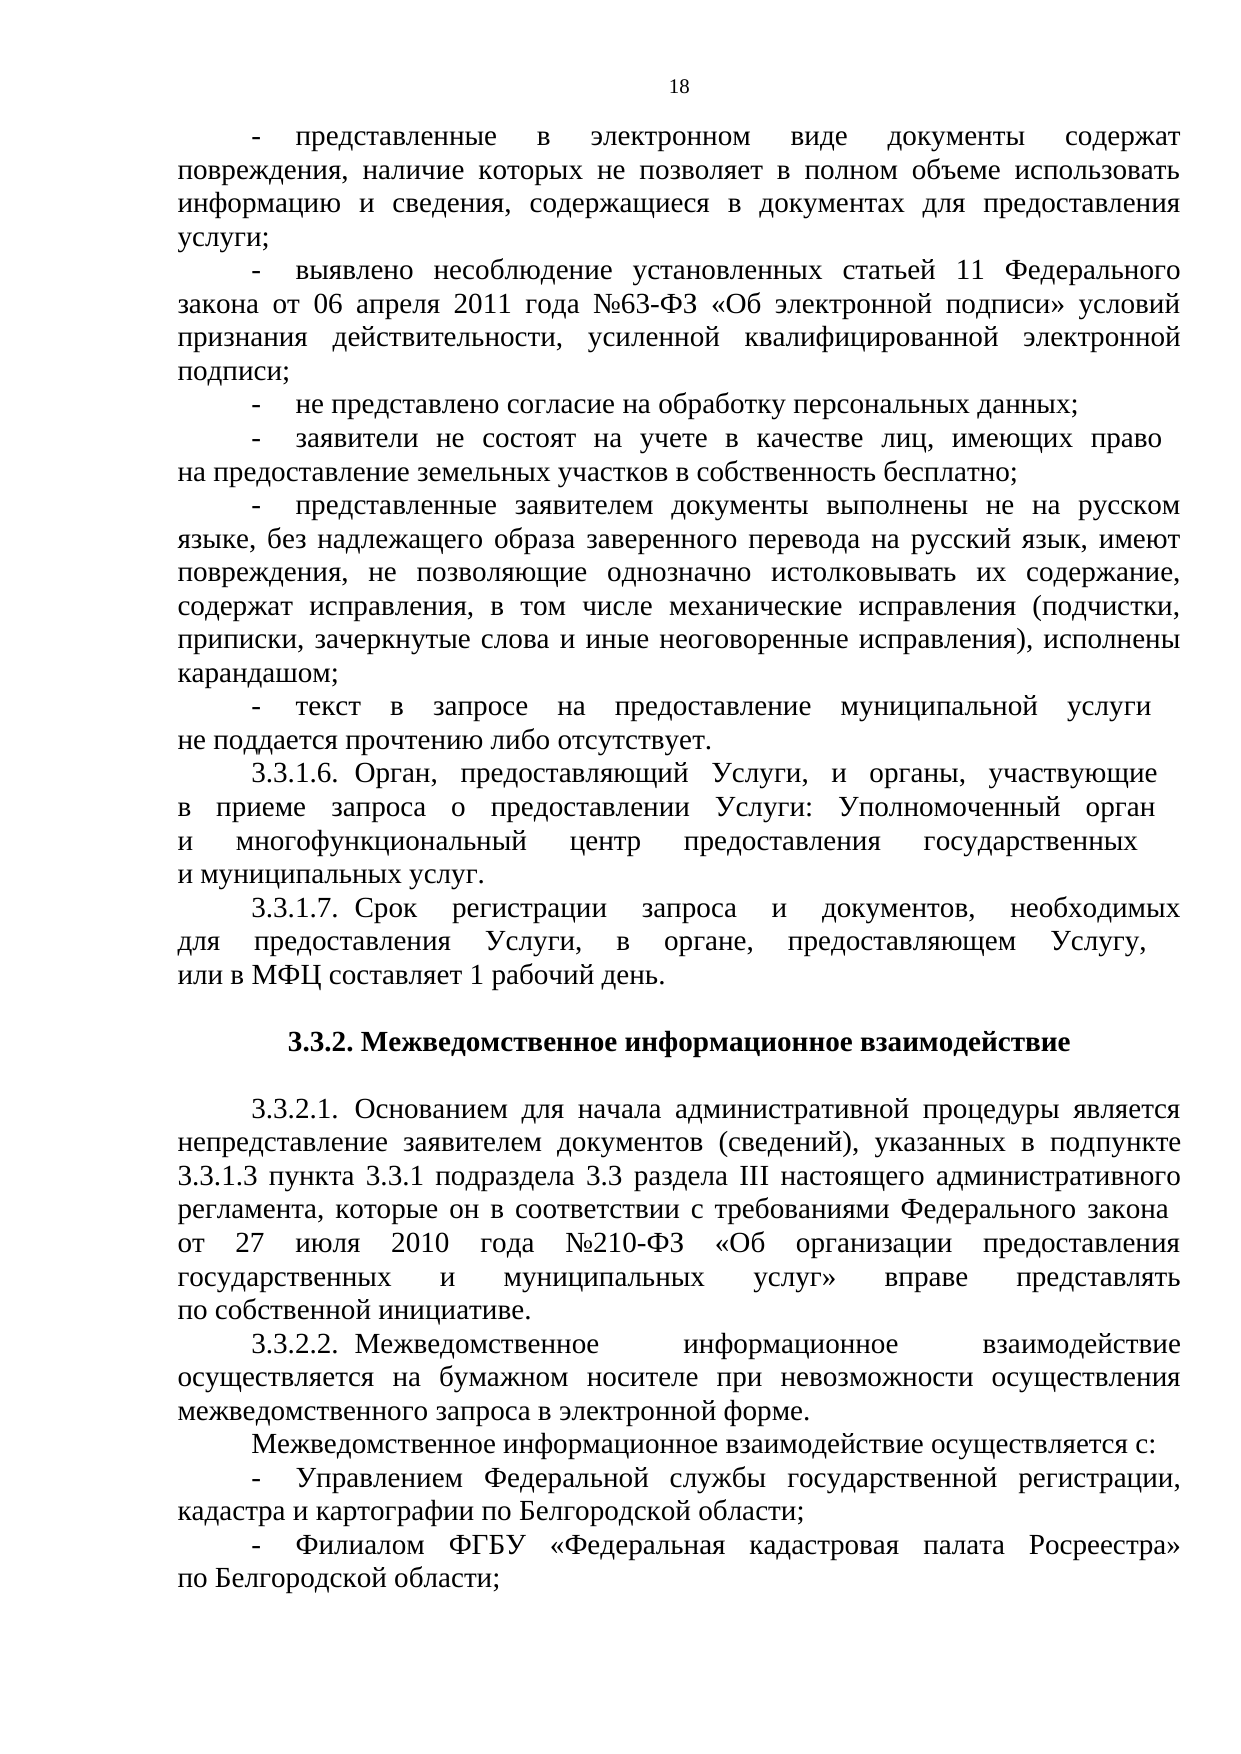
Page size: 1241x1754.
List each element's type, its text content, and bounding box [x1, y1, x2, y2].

text - заявители не состоят на учете в качестве лиц, имеющих право на предоставление земельных участков в собственность бесплатно; [177, 420, 1181, 487]
text - представленные в электронном виде документы содержат повреждения, наличие которых не позволяет в полном объеме использовать информацию и сведения, содержащиеся в документах для предоставления услуги; [177, 118, 1181, 252]
text - текст в запросе на предоставление муниципальной услуги не поддается прочтению либо отсутствует. [177, 688, 1181, 756]
text - Филиалом ФГБУ «Федеральная кадастровая палата Росреестра» по Белгородской области; [177, 1527, 1181, 1594]
text - не представлено согласие на обработку персональных данных; [177, 387, 1181, 420]
text - представленные заявителем документы выполнены не на русском языке, без надлежащего образа заверенного перевода на русский язык, имеют повреждения, не позволяющие однозначно истолковывать их содержание, содержат исправления, в том числе механические исправления (подчистки, приписки, зачеркнутые слова и иные неоговоренные исправления), исполнены карандашом; [177, 487, 1181, 688]
text - Управлением Федеральной службы государственной регистрации, кадастра и картографии по Белгородской области; [177, 1460, 1181, 1527]
text 3.3.1.7. Срок регистрации запроса и документов, необходимых для предоставления Услуги, в органе, предоставляющем Услугу, или в МФЦ составляет 1 рабочий день. [177, 890, 1181, 990]
text 3.3.1.6. Орган, предоставляющий Услуги, и органы, участвующие в приеме запроса о предоставлении Услуги: Уполномоченный орган и многофункциональный центр предоставления государственных и муниципальных услуг. [177, 756, 1181, 890]
text 3.3.2.1. Основанием для начала административной процедуры является непредставление заявителем документов (сведений), указанных в подпункте 3.3.1.3 пункта 3.3.1 подраздела 3.3 раздела III настоящего административного регламента, которые он в соответствии с требованиями Федерального закона от 27 июля 2010 года №210-ФЗ «Об организации предоставления государственных и муниципальных услуг» вправе представлять по собственной инициативе. [177, 1091, 1181, 1326]
text - выявлено несоблюдение установленных статьей 11 Федерального закона от 06 апреля 2011 года №63-ФЗ «Об электронной подписи» условий признания действительности, усиленной квалифицированной электронной подписи; [177, 252, 1181, 387]
text 3.3.2.2. Межведомственное информационное взаимодействие осуществляется на бумажном носителе при невозможности осуществления межведомственного запроса в электронной форме. [177, 1326, 1181, 1426]
text Межведомственное информационное взаимодействие осуществляется с: [177, 1426, 1181, 1460]
text 3.3.2. Межведомственное информационное взаимодействие [177, 1024, 1181, 1057]
